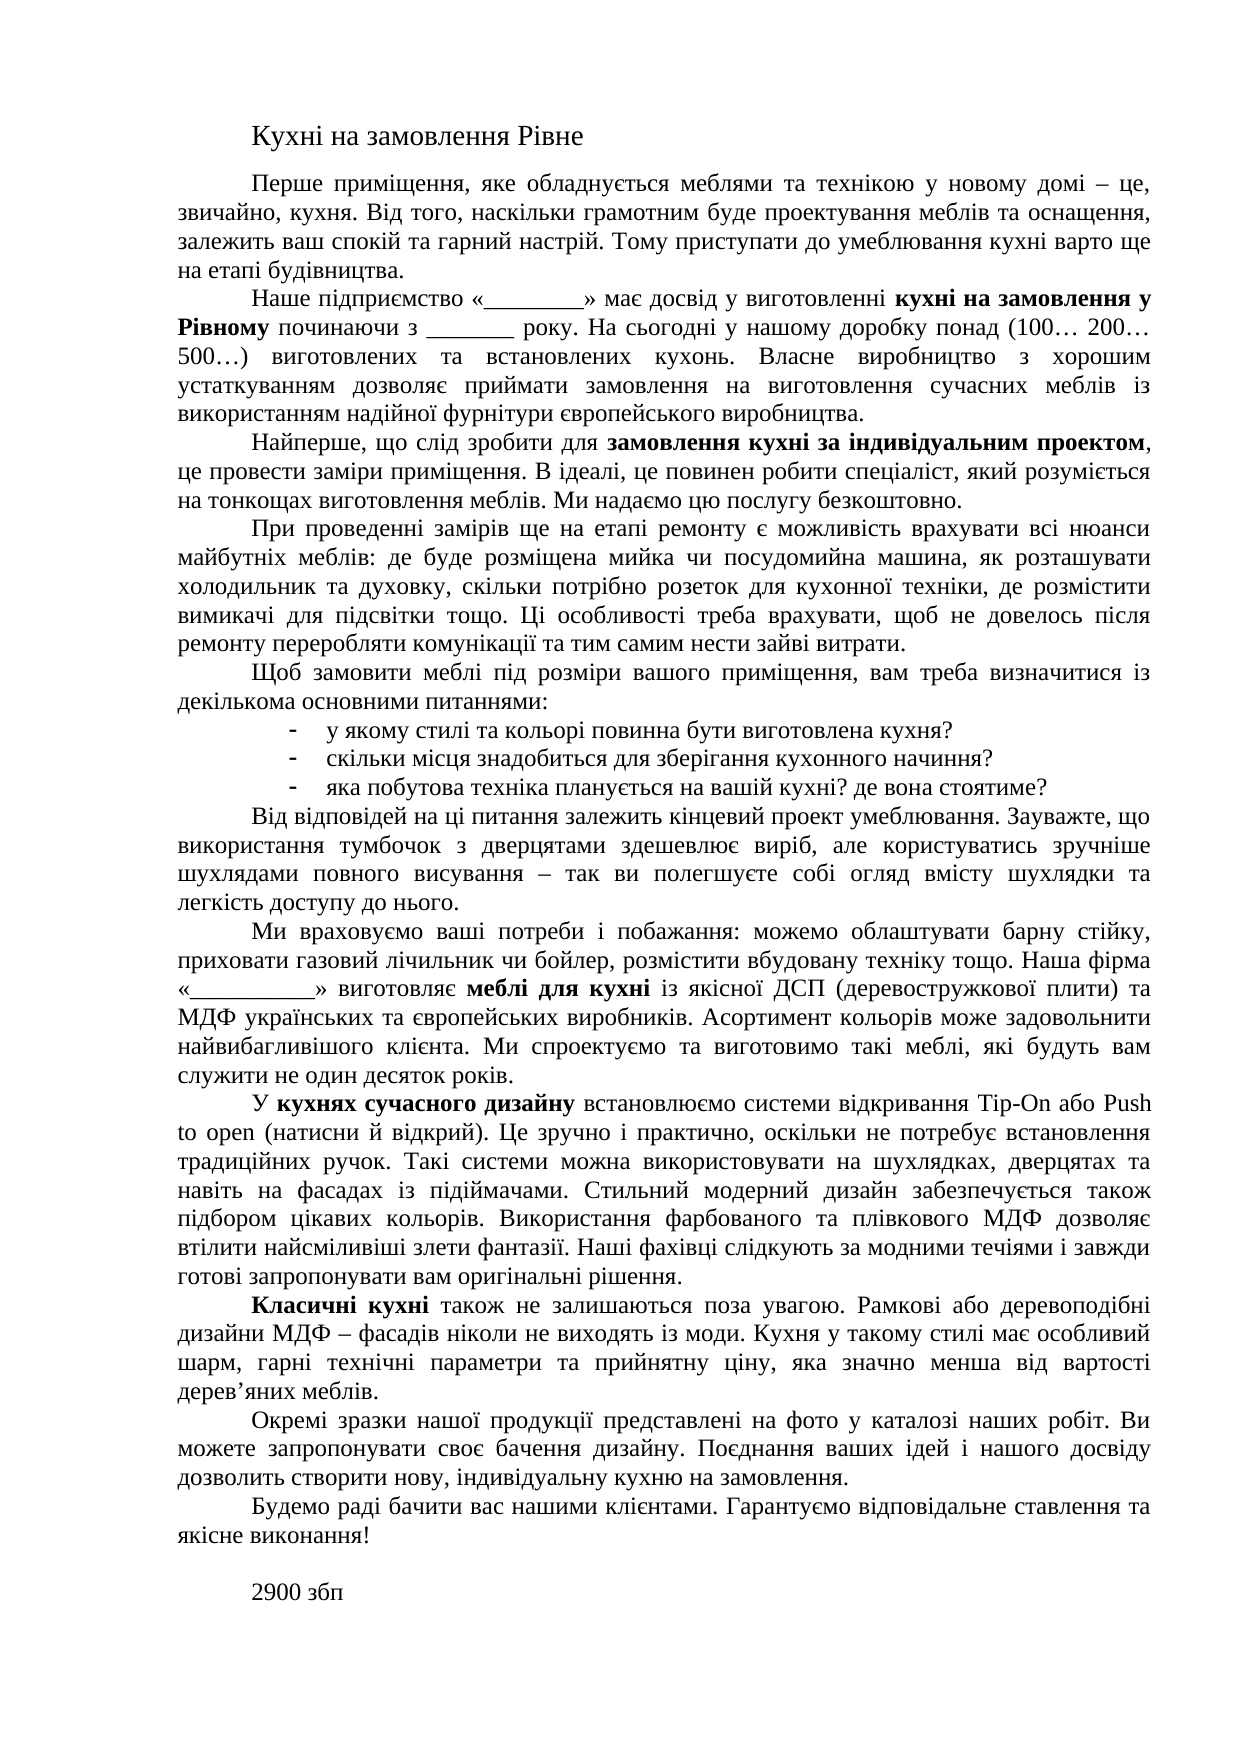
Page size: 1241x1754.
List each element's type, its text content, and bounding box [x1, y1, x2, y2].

text Кухні на замовлення Рівне [177, 118, 1152, 152]
text Класичні кухні також не залишаються поза увагою. Рамкові або деревоподібні дизайни МДФ – фасадів ніколи не виходять із моди. Кухня у такому стилі має особливий шарм, гарні технічні параметри та прийнятну ціну, яка значно менша від вартості дерев’яних меблів. [177, 1290, 1152, 1405]
list у якому стилі та кольорі повинна бути виготовлена кухня? [288, 715, 1152, 743]
text Наше підприємство «________» має досвід у виготовленні кухні на замовлення у Рівному починаючи з _______ року. На сьогодні у нашому доробку понад (100… 200… 500…) виготовлених та встановлених кухонь. Власне виробництво з хорошим устаткуванням дозволяє приймати замовлення на виготовлення сучасних меблів із використанням надійної фурнітури європейського виробництва. [177, 283, 1152, 427]
text Ми враховуємо ваші потреби і побажання: можемо облаштувати барну стійку, приховати газовий лічильник чи бойлер, розмістити вбудовану техніку тощо. Наша фірма «__________» виготовляє меблі для кухні із якісної ДСП (деревостружкової плити) та МДФ українських та європейських виробників. Асортимент кольорів може задовольнити найвибагливішого клієнта. Ми спроектуємо та виготовимо такі меблі, які будуть вам служити не один десяток років. [177, 916, 1152, 1088]
text У кухнях сучасного дизайну встановлюємо системи відкривання Tip-On або Push to open (натисни й відкрий). Це зручно і практично, оскільки не потребує встановлення традиційних ручок. Такі системи можна використовувати на шухлядках, дверцятах та навіть на фасадах із підіймачами. Стильний модерний дизайн забезпечується також підбором цікавих кольорів. Використання фарбованого та плівкового МДФ дозволяє втілити найсміливіші злети фантазії. Наші фахівці слідкують за модними течіями і завжди готові запропонувати вам оригінальні рішення. [177, 1088, 1152, 1290]
text 2900 збп [177, 1577, 1152, 1606]
text При проведенні замірів ще на етапі ремонту є можливість врахувати всі нюанси майбутніх меблів: де буде розміщена мийка чи посудомийна машина, як розташувати холодильник та духовку, скільки потрібно розеток для кухонної техніки, де розмістити вимикачі для підсвітки тощо. Ці особливості треба врахувати, щоб не довелось після ремонту переробляти комунікації та тим самим нести зайві витрати. [177, 513, 1152, 657]
list скільки місця знадобиться для зберігання кухонного начиння? [288, 743, 1152, 772]
text Щоб замовити меблі під розміри вашого приміщення, вам треба визначитися із декількома основними питаннями: [177, 657, 1152, 715]
text Перше приміщення, яке обладнується меблями та технікою у новому домі – це, звичайно, кухня. Від того, наскільки грамотним буде проектування меблів та оснащення, залежить ваш спокій та гарний настрій. Тому приступати до умеблювання кухні варто ще на етапі будівництва. [177, 168, 1152, 283]
text Будемо раді бачити вас нашими клієнтами. Гарантуємо відповідальне ставлення та якісне виконання! [177, 1491, 1152, 1548]
text Від відповідей на ці питання залежить кінцевий проект умеблювання. Зауважте, що використання тумбочок з дверцятами здешевлює виріб, але користуватись зручніше шухлядами повного висування – так ви полегшуєте собі огляд вмісту шухлядки та легкість доступу до нього. [177, 801, 1152, 916]
list яка побутова техніка планується на вашій кухні? де вона стоятиме? [288, 772, 1152, 801]
text Окремі зразки нашої продукції представлені на фото у каталозі наших робіт. Ви можете запропонувати своє бачення дизайну. Поєднання ваших ідей і нашого досвіду дозволить створити нову, індивідуальну кухню на замовлення. [177, 1405, 1152, 1491]
text Найперше, що слід зробити для замовлення кухні за індивідуальним проектом, це провести заміри приміщення. В ідеалі, це повинен робити спеціаліст, який розуміється на тонкощах виготовлення меблів. Ми надаємо цю послугу безкоштовно. [177, 427, 1152, 513]
